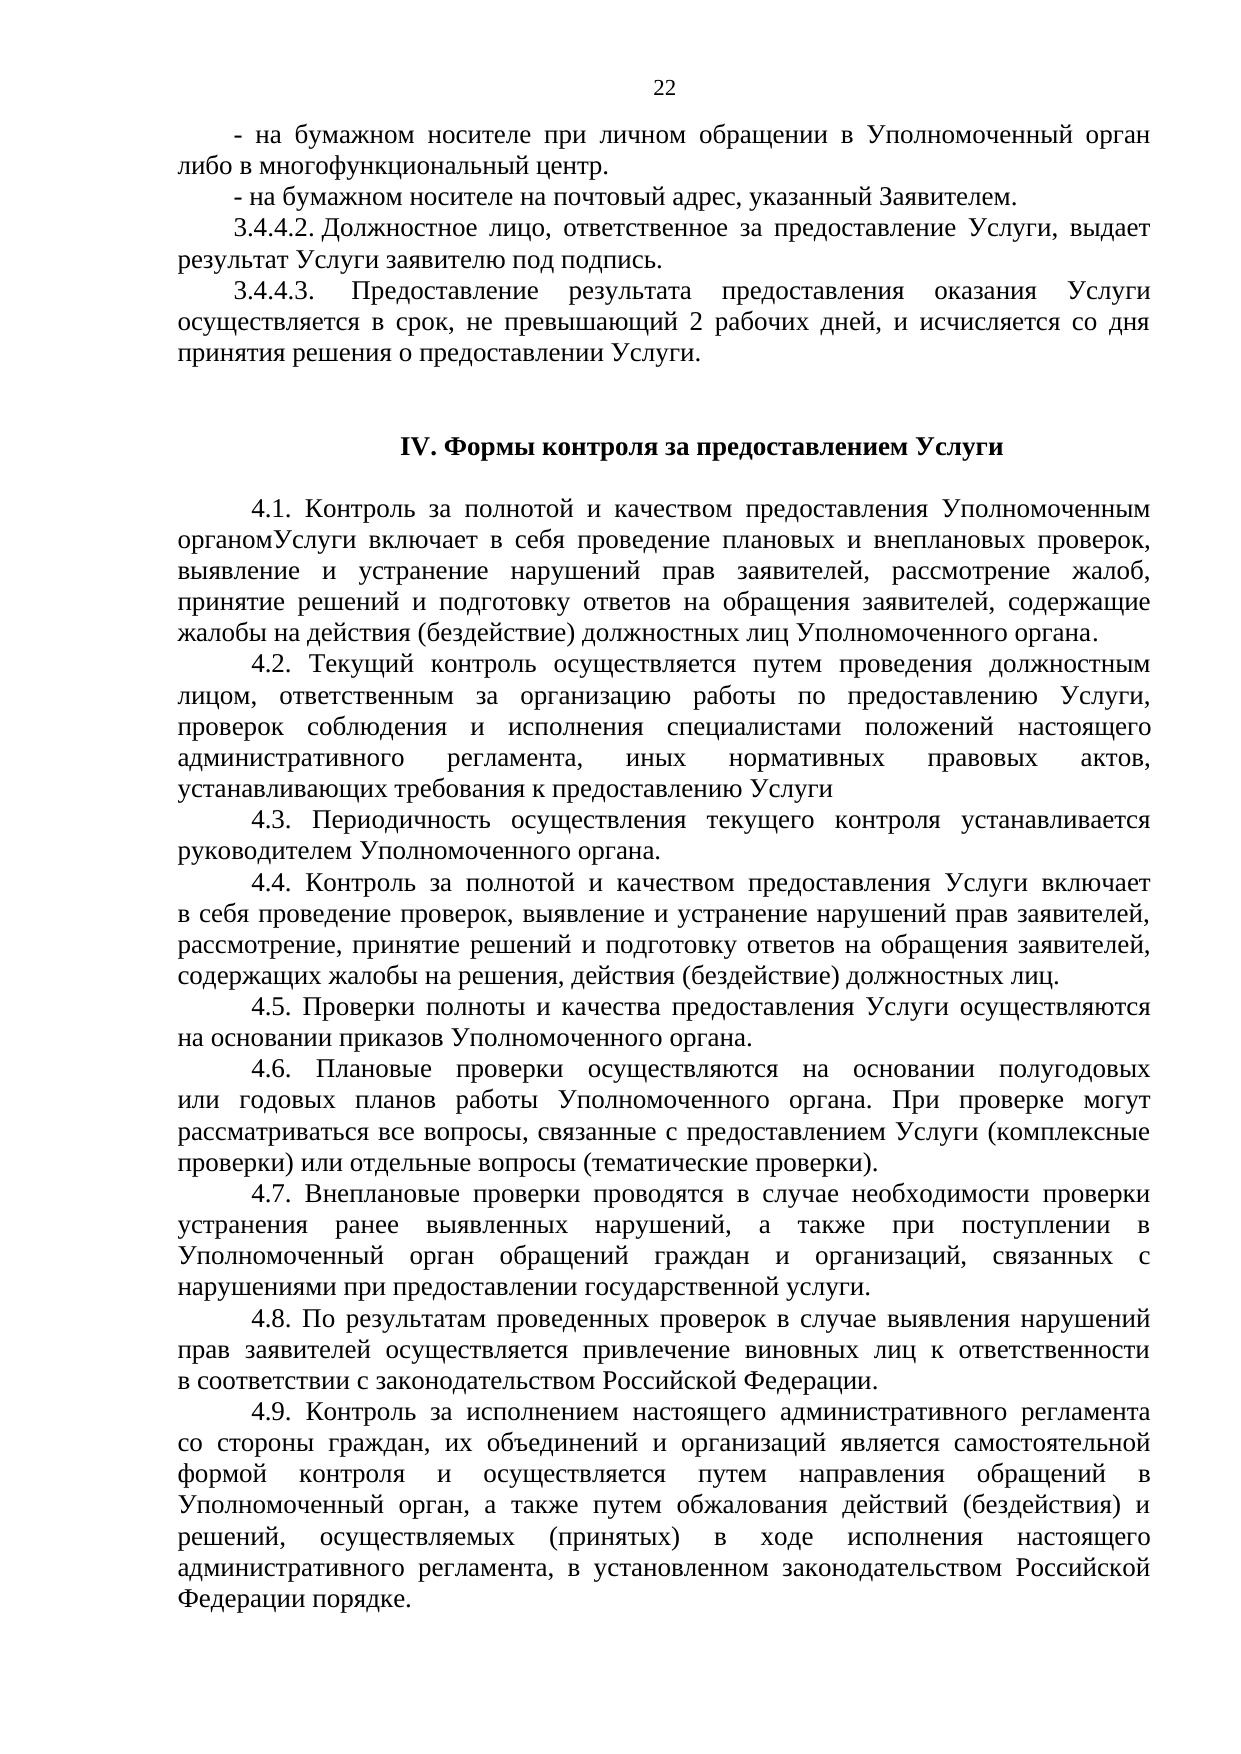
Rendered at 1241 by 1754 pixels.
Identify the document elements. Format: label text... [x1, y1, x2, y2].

text 4.7. Внеплановые проверки проводятся в случае необходимости проверки устранения ранее выявленных нарушений, а также при поступлении в Уполномоченный орган обращений граждан и организаций, связанных с нарушениями при предоставлении государственной услуги. [177, 1177, 1152, 1302]
text 4.8. По результатам проведенных проверок в случае выявления нарушений прав заявителей осуществляется привлечение виновных лиц к ответственности в соответствии с законодательством Российской Федерации. [177, 1302, 1152, 1395]
text 4.3. Периодичность осуществления текущего контроля устанавливается руководителем Уполномоченного органа. [177, 803, 1152, 866]
text - на бумажном носителе при личном обращении в Уполномоченный орган либо в многофункциональный центр. [177, 118, 1152, 180]
text 3.4.4.3. Предоставление результата предоставления оказания Услуги осуществляется в срок, не превышающий 2 рабочих дней, и исчисляется со дня принятия решения о предоставлении Услуги. [177, 274, 1152, 367]
text 3.4.4.2. Должностное лицо, ответственное за предоставление Услуги, выдает результат Услуги заявителю под подпись. [177, 212, 1152, 274]
text IV. Формы контроля за предоставлением Услуги [177, 429, 1152, 461]
text 4.9. Контроль за исполнением настоящего административного регламента со стороны граждан, их объединений и организаций является самостоятельной формой контроля и осуществляется путем направления обращений в Уполномоченный орган, а также путем обжалования действий (бездействия) и решений, осуществляемых (принятых) в ходе исполнения настоящего административного регламента, в установленном законодательством Российской Федерации порядке. [177, 1395, 1152, 1613]
text 4.1. Контроль за полнотой и качеством предоставления Уполномоченным органомУслуги включает в себя проведение плановых и внеплановых проверок, выявление и устранение нарушений прав заявителей, рассмотрение жалоб, принятие решений и подготовку ответов на обращения заявителей, содержащие жалобы на действия (бездействие) должностных лиц Уполномоченного органа. [177, 492, 1152, 648]
text 4.6. Плановые проверки осуществляются на основании полугодовых или годовых планов работы Уполномоченного органа. При проверке могут рассматриваться все вопросы, связанные с предоставлением Услуги (комплексные проверки) или отдельные вопросы (тематические проверки). [177, 1052, 1152, 1177]
text 4.2. Текущий контроль осуществляется путем проведения должностным лицом, ответственным за организацию работы по предоставлению Услуги, проверок соблюдения и исполнения специалистами положений настоящего административного регламента, иных нормативных правовых актов, устанавливающих требования к предоставлению Услуги [177, 648, 1152, 803]
text 4.5. Проверки полноты и качества предоставления Услуги осуществляются на основании приказов Уполномоченного органа. [177, 990, 1152, 1052]
text 4.4. Контроль за полнотой и качеством предоставления Услуги включает в себя проведение проверок, выявление и устранение нарушений прав заявителей, рассмотрение, принятие решений и подготовку ответов на обращения заявителей, содержащих жалобы на решения, действия (бездействие) должностных лиц. [177, 866, 1152, 990]
text - на бумажном носителе на почтовый адрес, указанный Заявителем. [177, 180, 1152, 212]
